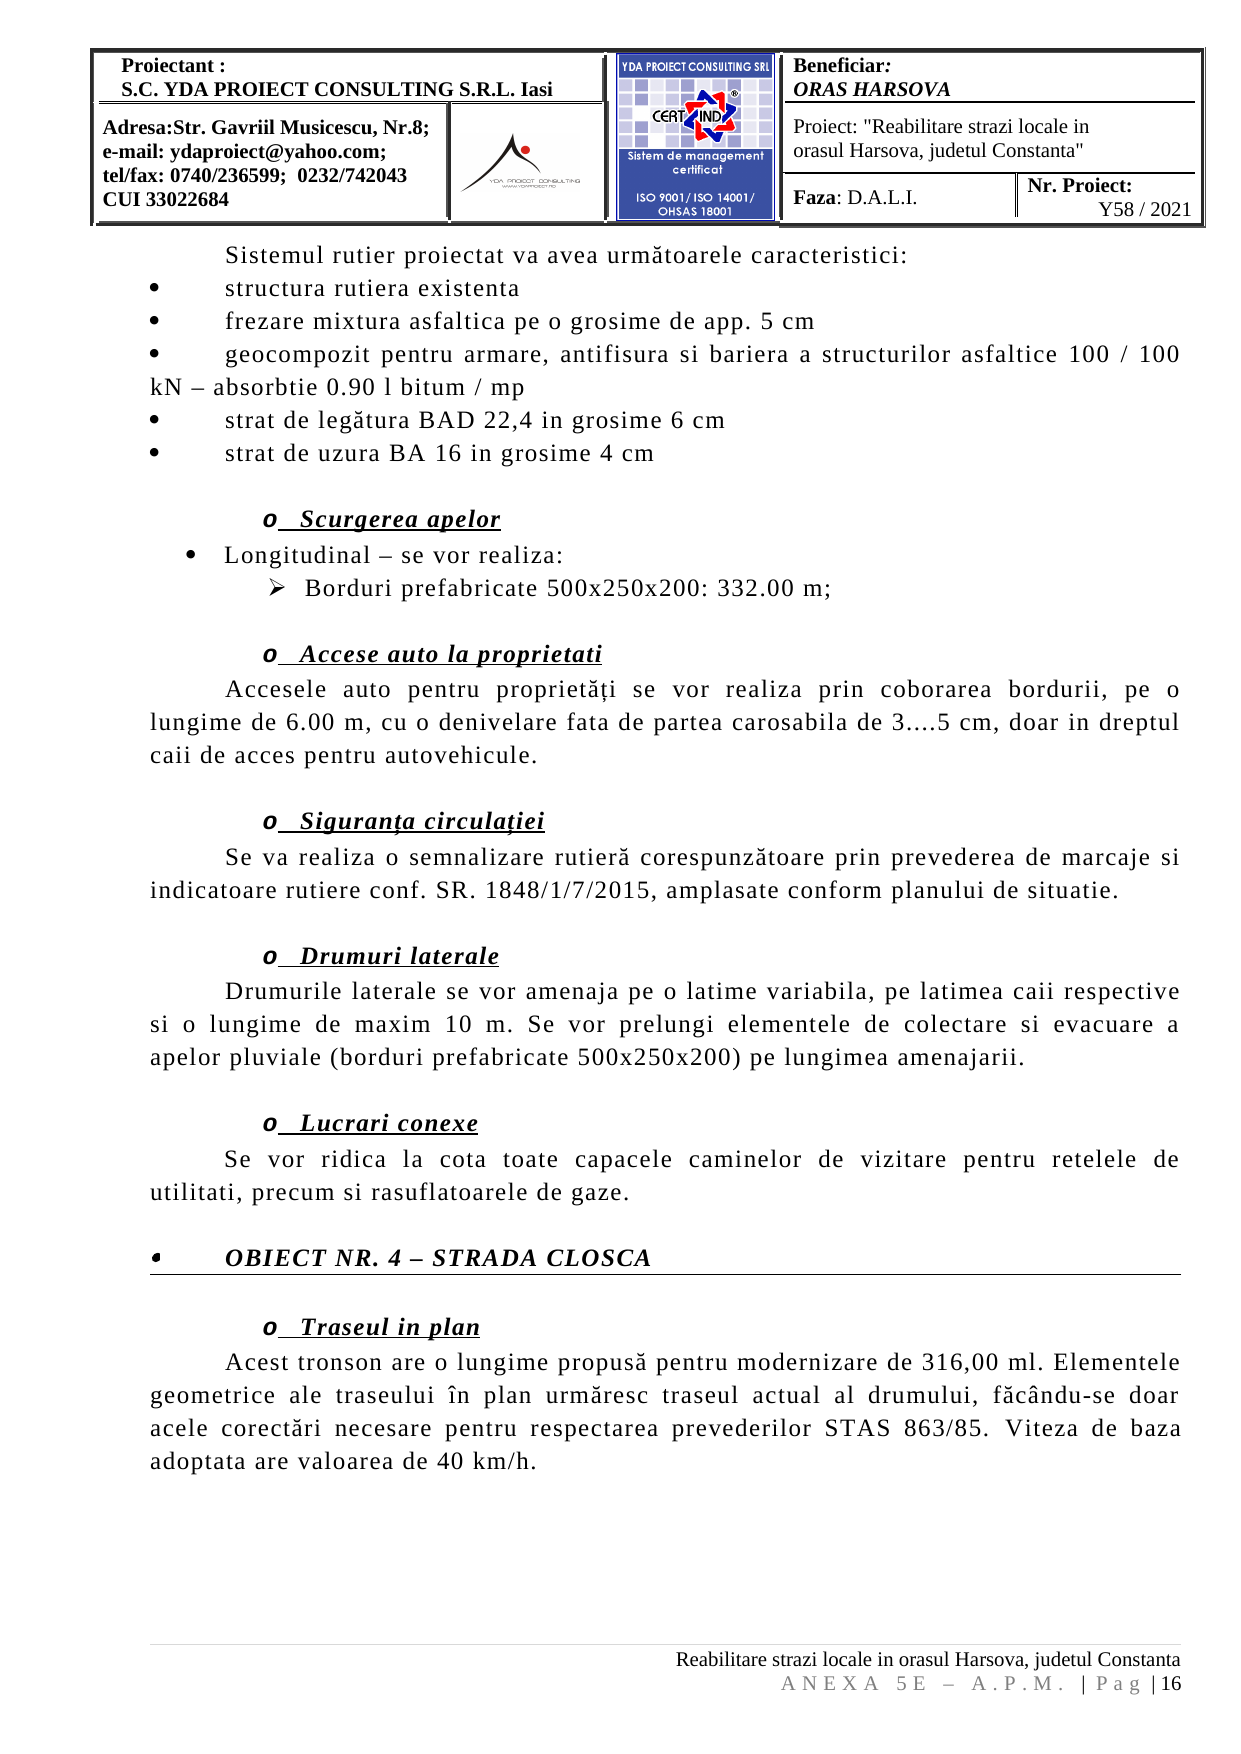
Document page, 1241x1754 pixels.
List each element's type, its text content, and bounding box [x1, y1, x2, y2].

picture [460, 133, 580, 192]
list geocompozit pentru armare, antifisura si bariera a structurilor asfaltice 100 / 100 kN – absorbtie 0.90 l bitum / mp [150, 339, 1181, 401]
list strat de legătura BAD 22,4 in grosime 6 cm [150, 405, 1181, 434]
list Longitudinal – se vor realiza: [186, 540, 1181, 568]
text Se vor ridica la cota toate capacele caminelor de vizitare pentru retelele de utilitati, precum si rasuflatoarele de gaze. [150, 1144, 1181, 1206]
text Drumurile laterale se vor amenaja pe o latime variabila, pe latimea caii respective si o lungime de maxim 10 m. Se vor prelungi elementele de colectare si evacuare a apelor pluviale (borduri prefabricate 500x250x200) pe lungimea amenajarii. [150, 976, 1181, 1071]
text Se va realiza o semnalizare rutieră corespunzătoare prin prevederea de marcaje si indicatoare rutiere conf. SR. 1848/1/7/2015, amplasate conform planului de situatie. [150, 842, 1181, 903]
list frezare mixtura asfaltica pe o grosime de app. 5 cm [150, 306, 1181, 335]
text Acest tronson are o lungime propusă pentru modernizare de 316,00 ml. Elementele geometrice ale traseului în plan urmăresc traseul actual al drumului, făcându-se doar acele corectări necesare pentru respectarea prevederilor STAS 863/85. Viteza de baza adoptata are valoarea de 40 km/h. [150, 1409, 1181, 1475]
list structura rutiera existenta [150, 273, 1181, 302]
list Borduri prefabricate 500x250x200: 332.00 m; [267, 573, 1181, 602]
text Sistemul rutier proiectat va avea următoarele caracteristici: [150, 240, 1181, 269]
text Acest tronson are o lungime propusă pentru modernizare de 316,00 ml. Elementele geometrice ale traseului în plan urmăresc traseul actual al drumului, făcându-se doar acele corectări necesare pentru respectarea prevederilor STAS 863/85. Viteza de baza adoptata are valoarea de 40 km/h. [150, 1347, 1181, 1380]
list Drumuri laterale [262, 941, 1181, 972]
list Accesele auto pentru proprietăți se vor realiza prin coborarea bordurii, pe o lungime de 6.00 m, cu o denivelare fata de partea carosabila de 3....5 cm, doar in dreptul caii de acces pentru autovehicule. [150, 674, 1181, 769]
list Accese auto la proprietati [262, 639, 1181, 670]
list Siguranța circulației [262, 806, 1181, 837]
list Traseul in plan [262, 1312, 1181, 1343]
list Lucrari conexe [262, 1108, 1181, 1139]
list Scurgerea apelor [262, 504, 1181, 535]
list strat de uzura BA 16 in grosime 4 cm [150, 438, 1181, 467]
picture [616, 53, 775, 221]
list OBIECT NR. 4 – STRADA CLOSCA [150, 1243, 1181, 1274]
